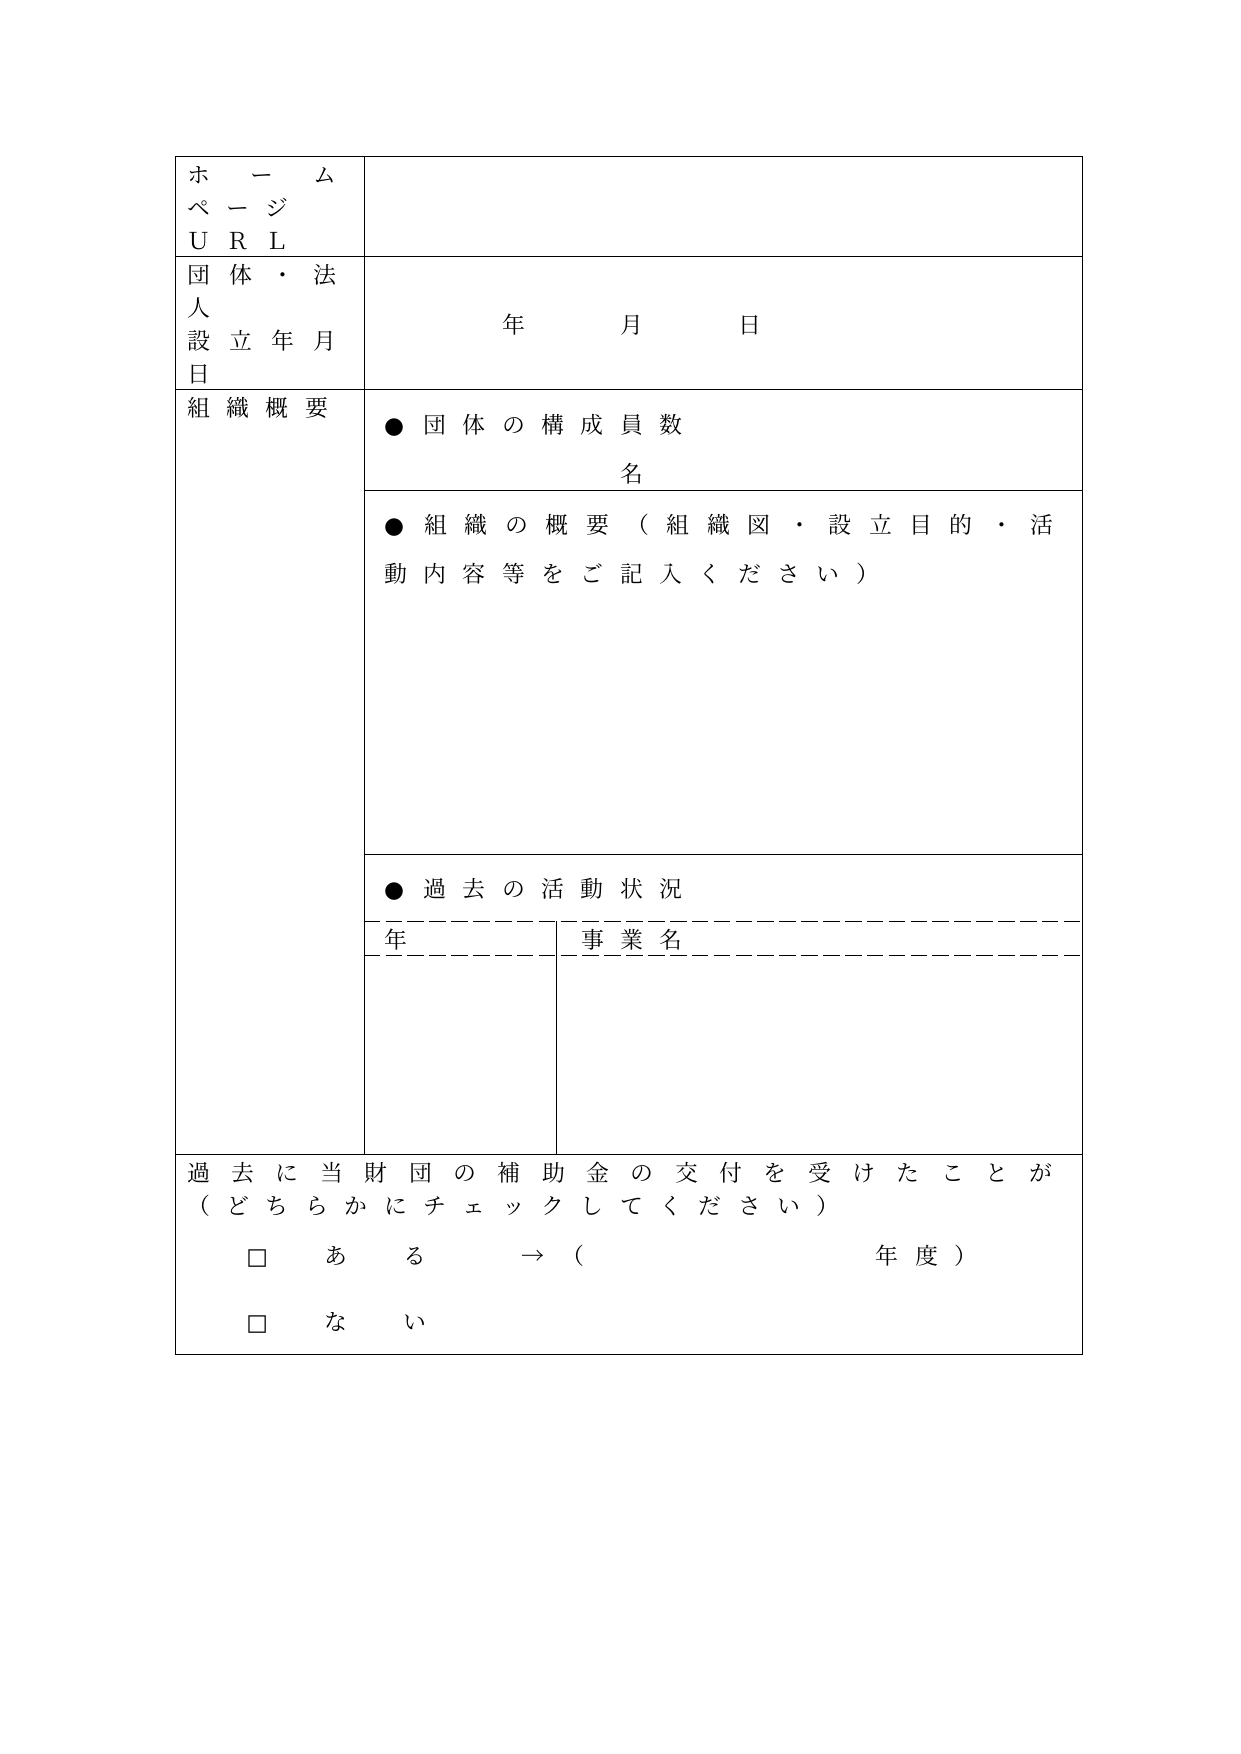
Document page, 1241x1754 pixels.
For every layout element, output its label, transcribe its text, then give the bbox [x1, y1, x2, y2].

table_cell [557, 955, 1082, 1154]
table_cell 過去に当財団の補助金の交付を受けたことが （どちらかにチェックしてください） あ る →（ 年度） な い [176, 1155, 1082, 1353]
table_cell ●過去の活動状況 [365, 855, 1082, 921]
table_cell 年 [365, 921, 556, 955]
table_cell ●団体の構成員数 名 [365, 390, 1082, 489]
table_cell 事業名 [557, 921, 1082, 955]
table_cell 年 月 日 [365, 257, 1082, 389]
table_cell [365, 955, 556, 1154]
table_cell ホームページ ＵＲＬ [176, 157, 364, 256]
table_cell [365, 157, 1082, 256]
table_cell 組織概要 [176, 390, 364, 1154]
table_cell 団体・法人 設立年月日 [176, 257, 364, 389]
table_cell ●組織の概要（組織図・設立目的・活動内容等をご記入ください） [365, 491, 1082, 854]
